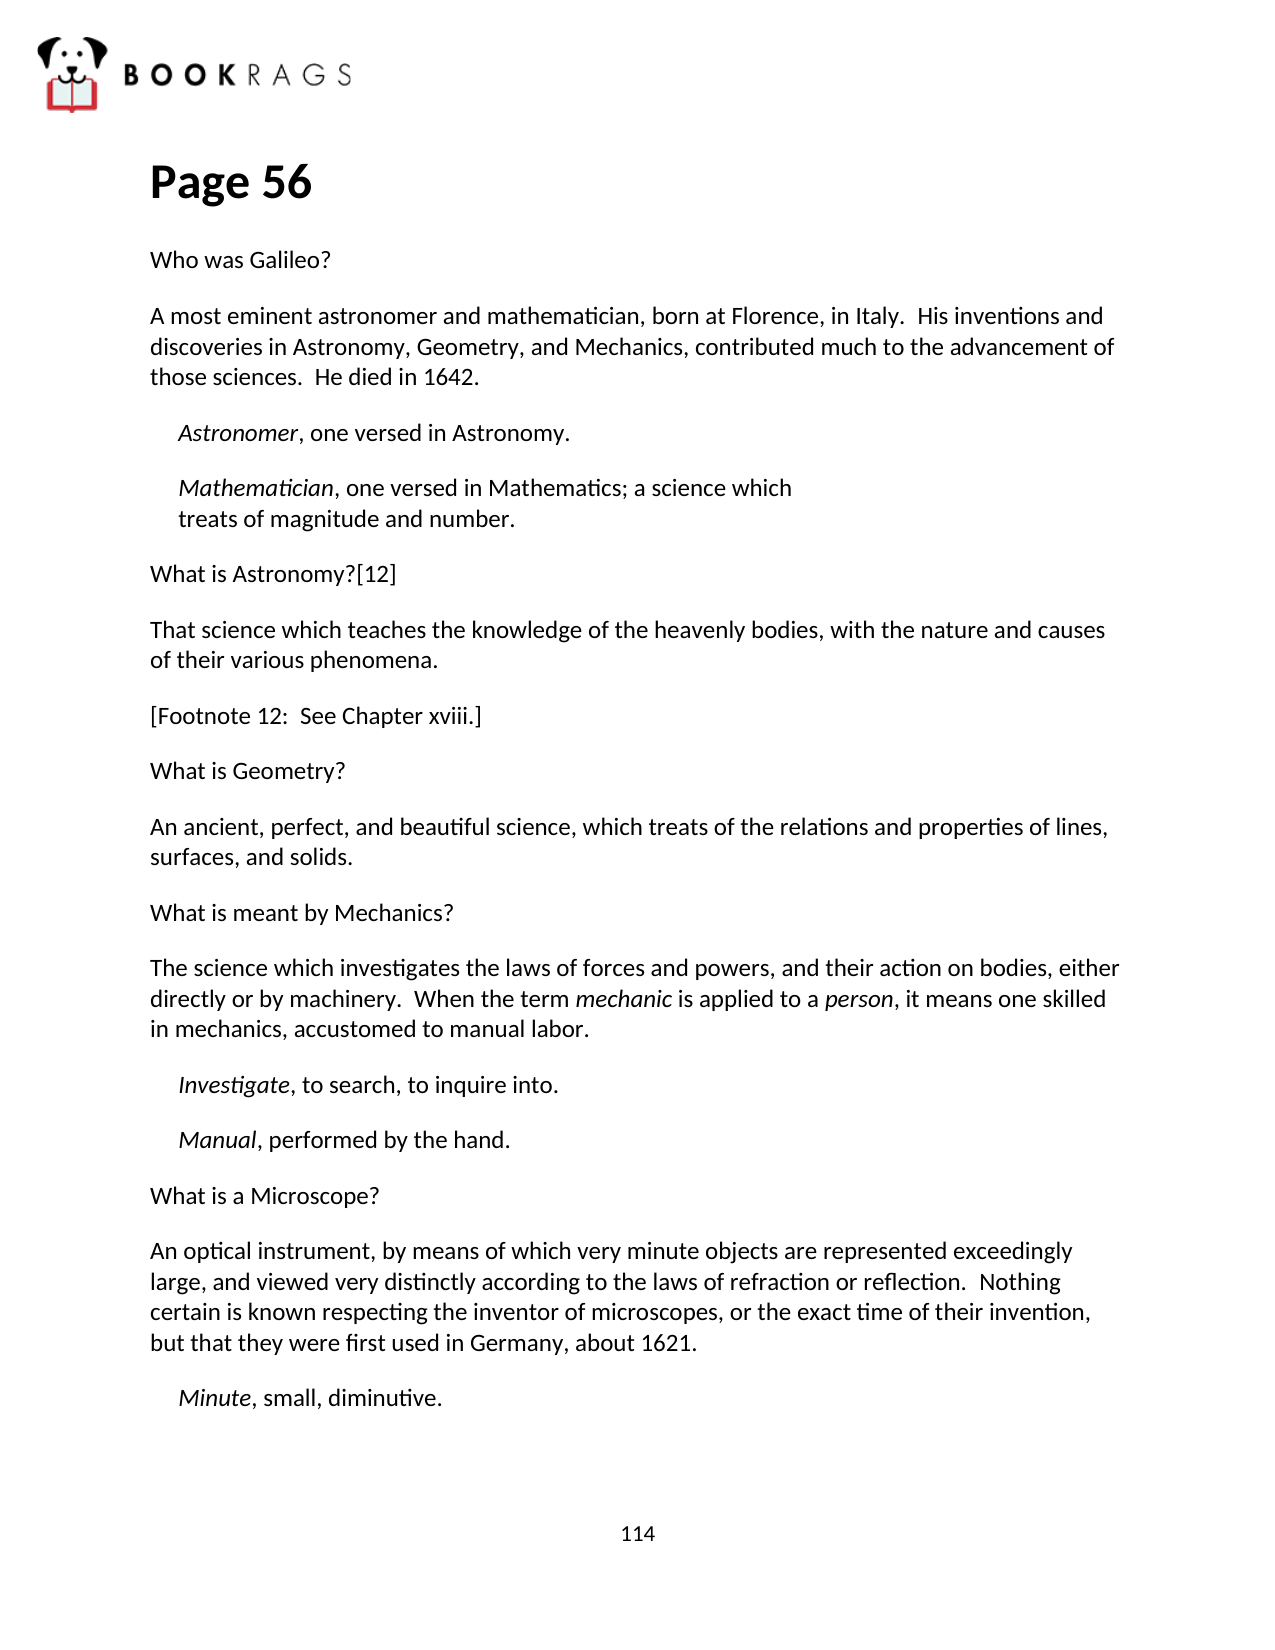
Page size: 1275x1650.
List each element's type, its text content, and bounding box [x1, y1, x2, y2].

text What is Astronomy?[12] [150, 558, 1125, 589]
text Investigate, to search, to inquire into. [150, 1069, 1125, 1099]
text An optical instrument, by means of which very minute objects are represented exceedingly large, and viewed very distinctly according to the laws of refraction or reflection. Nothing certain is known respecting the inventor of microscopes, or the exact time of their invention, but that they were first used in Germany, about 1621. [150, 1236, 1125, 1358]
text [Footnote 12: See Chapter xviii.] [150, 700, 1125, 730]
text What is meant by Mechanics? [150, 897, 1125, 927]
text An ancient, perfect, and beautiful science, which treats of the relations and properties of lines, surfaces, and solids. [150, 811, 1125, 872]
text Manual, performed by the hand. [150, 1124, 1125, 1155]
text Page 56 [150, 150, 1125, 211]
text That science which teaches the knowledge of the heavenly bodies, with the nature and causes of their various phenomena. [150, 614, 1125, 675]
text What is a Microscope? [150, 1180, 1125, 1211]
text Astronomer, one versed in Astronomy. [150, 417, 1125, 447]
text A most eminent astronomer and mathematician, born at Florence, in Italy. His inventions and discoveries in Astronomy, Geometry, and Mechanics, contributed much to the advancement of those sciences. He died in 1642. [150, 300, 1125, 392]
text Minute, small, diminutive. [150, 1383, 1125, 1413]
text The science which investigates the laws of forces and powers, and their action on bodies, either directly or by machinery. When the term mechanic is applied to a person, it means one skilled in mechanics, accustomed to manual labor. [150, 952, 1125, 1044]
text Who was Galileo? [150, 244, 1125, 275]
text What is Geometry? [150, 755, 1125, 786]
text Mathematician, one versed in Mathematics; a science which treats of magnitude and number. [150, 472, 1125, 533]
picture [37, 37, 351, 113]
